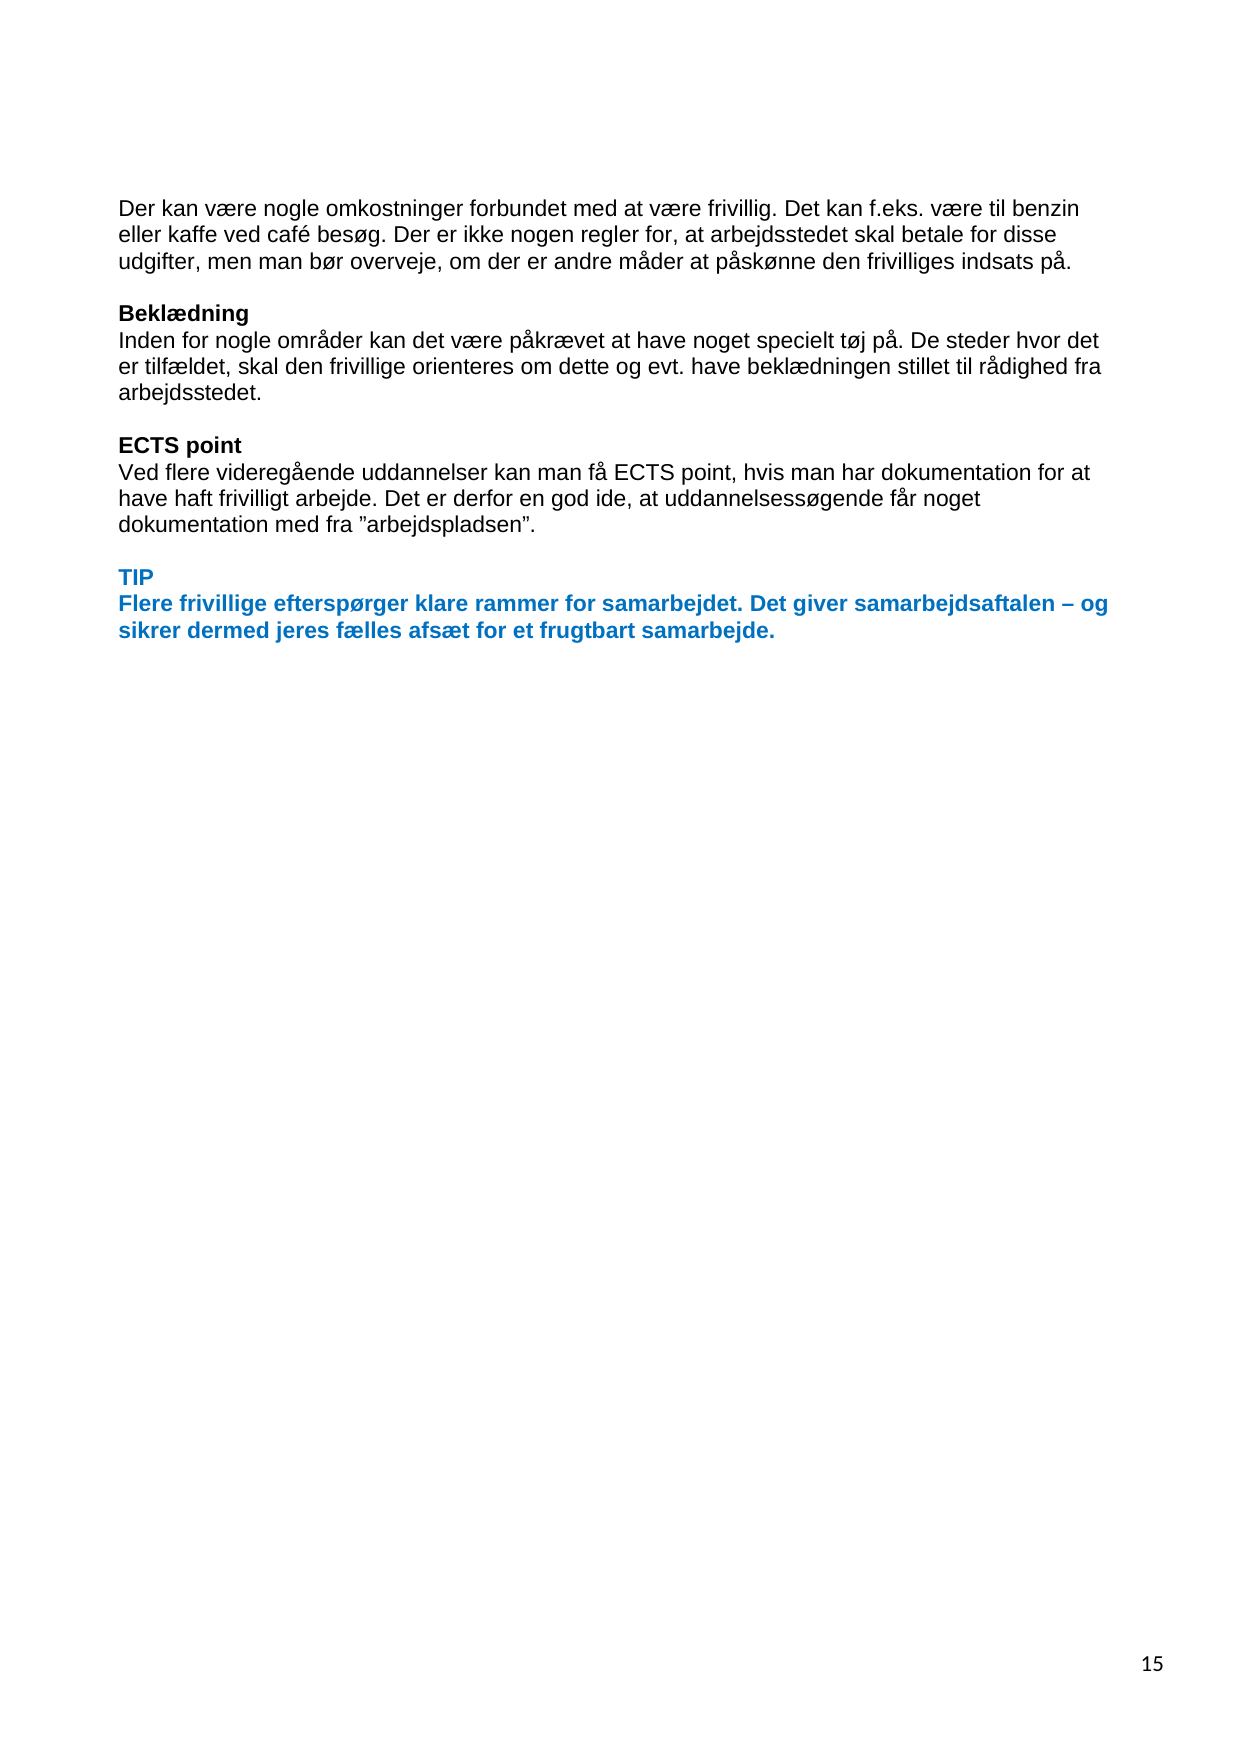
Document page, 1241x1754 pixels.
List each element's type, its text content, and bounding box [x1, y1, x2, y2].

text TIP [118, 564, 1122, 590]
text ECTS point [118, 432, 1122, 458]
text Inden for nogle områder kan det være påkrævet at have noget specielt tøj på. De steder hvor det er tilfældet, skal den frivillige orienteres om dette og evt. have beklædningen stillet til rådighed fra arbejdsstedet. [118, 327, 1122, 406]
text Ved flere videregående uddannelser kan man få ECTS point, hvis man har dokumentation for at have haft frivilligt arbejde. Det er derfor en god ide, at uddannelsessøgende får noget dokumentation med fra ”arbejdspladsen”. [118, 458, 1122, 537]
text Flere frivillige efterspørger klare rammer for samarbejdet. Det giver samarbejdsaftalen – og sikrer dermed jeres fælles afsæt for et frugtbart samarbejde. [118, 590, 1122, 643]
text Der kan være nogle omkostninger forbundet med at være frivillig. Det kan f.eks. være til benzin eller kaffe ved café besøg. Der er ikke nogen regler for, at arbejdsstedet skal betale for disse udgifter, men man bør overveje, om der er andre måder at påskønne den frivilliges indsats på. [118, 195, 1122, 274]
text Beklædning [118, 300, 1122, 327]
